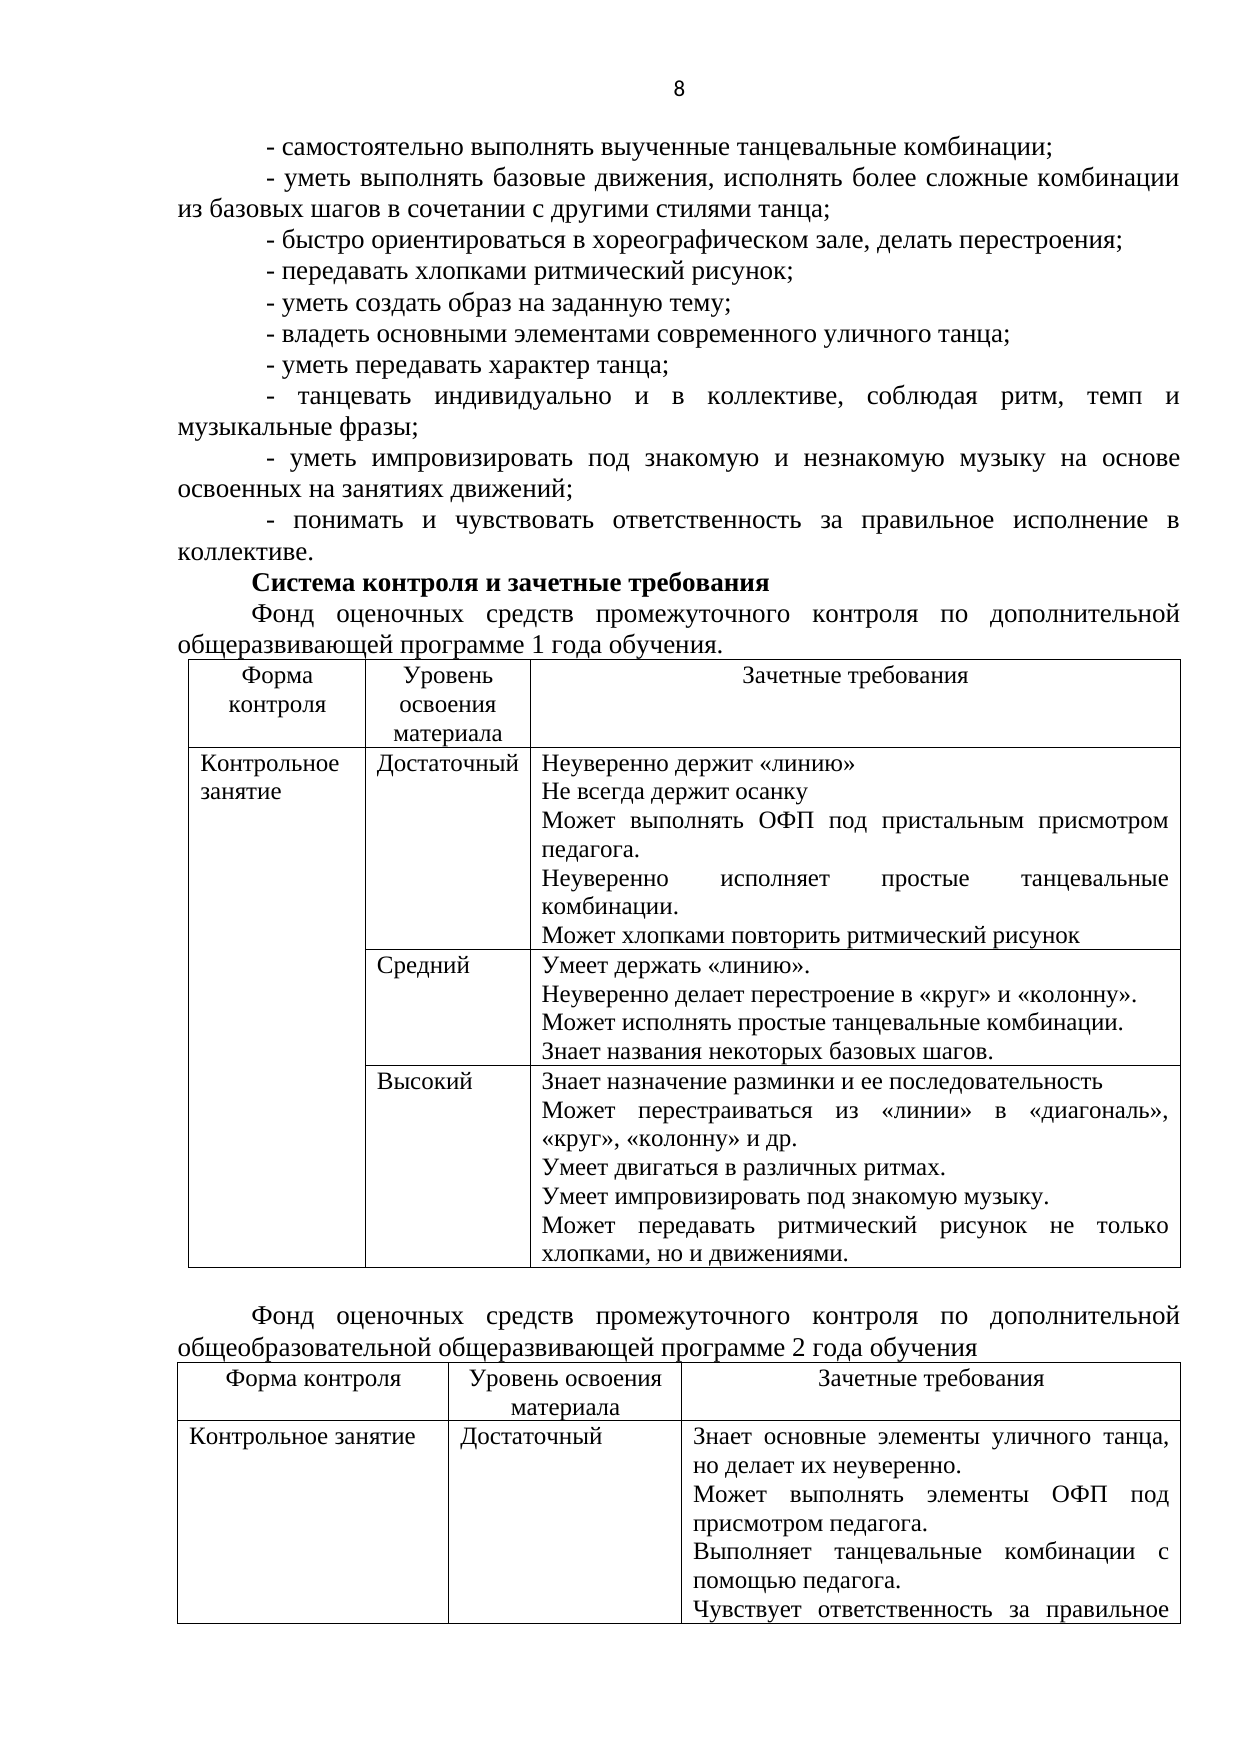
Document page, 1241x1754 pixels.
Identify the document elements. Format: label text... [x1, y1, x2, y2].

text - владеть основными элементами современного уличного танца; [177, 317, 1181, 348]
text Фонд оценочных средств промежуточного контроля по дополнительной общеразвивающей программе 1 года обучения. [177, 597, 1181, 659]
text - уметь выполнять базовые движения, исполнять более сложные комбинации из базовых шагов в сочетании с другими стилями танца; [177, 161, 1181, 223]
table_header Форма контроля [178, 1363, 448, 1420]
text - быстро ориентироваться в хореографическом зале, делать перестроения; [177, 223, 1181, 254]
text - самостоятельно выполнять выученные танцевальные комбинации; [177, 130, 1181, 161]
table_cell Достаточный [449, 1421, 681, 1623]
table_header Форма контроля [189, 660, 365, 747]
text - передавать хлопками ритмический рисунок; [177, 254, 1181, 286]
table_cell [682, 1421, 1180, 1623]
table_cell Знает назначение разминки и ее последовательность Может перестраиваться из «линии» в «диагональ», «круг», «колонну» и др. Умеет двигаться в различных ритмах. Умеет импровизировать под знакомую музыку. Может передавать ритмический рисунок не только хлопками, но и движениями. [531, 1066, 1180, 1267]
text - уметь импровизировать под знакомую и незнакомую музыку на основе освоенных на занятиях движений; [177, 441, 1181, 504]
text Система контроля и зачетные требования [177, 566, 1181, 597]
table_header Уровень освоения материала [366, 660, 530, 747]
table_cell Контрольное занятие [189, 748, 365, 1267]
text - понимать и чувствовать ответственность за правильное исполнение в коллективе. [177, 504, 1181, 566]
table_cell Высокий [366, 1066, 530, 1267]
table_cell Средний [366, 950, 530, 1065]
table_cell Достаточный [366, 748, 530, 949]
table_cell Неуверенно держит «линию» Не всегда держит осанку Может выполнять ОФП под пристальным присмотром педагога. Неуверенно исполняет простые танцевальные комбинации. Может хлопками повторить ритмический рисунок [531, 748, 1180, 949]
table_header Зачетные требования [531, 660, 1180, 747]
table_cell Умеет держать «линию». Неуверенно делает перестроение в «круг» и «колонну». Может исполнять простые танцевальные комбинации. Знает названия некоторых базовых шагов. [531, 950, 1180, 1065]
text Фонд оценочных средств промежуточного контроля по дополнительной общеобразовательной общеразвивающей программе 2 года обучения [177, 1299, 1181, 1362]
text - уметь передавать характер танца; [177, 348, 1181, 379]
text - танцевать индивидуально и в коллективе, соблюдая ритм, темп и музыкальные фразы; [177, 379, 1181, 441]
text - уметь создать образ на заданную тему; [177, 286, 1181, 317]
table_header Зачетные требования [682, 1363, 1180, 1420]
table_cell Контрольное занятие [178, 1421, 448, 1623]
table_header Уровень освоения материала [449, 1363, 681, 1420]
